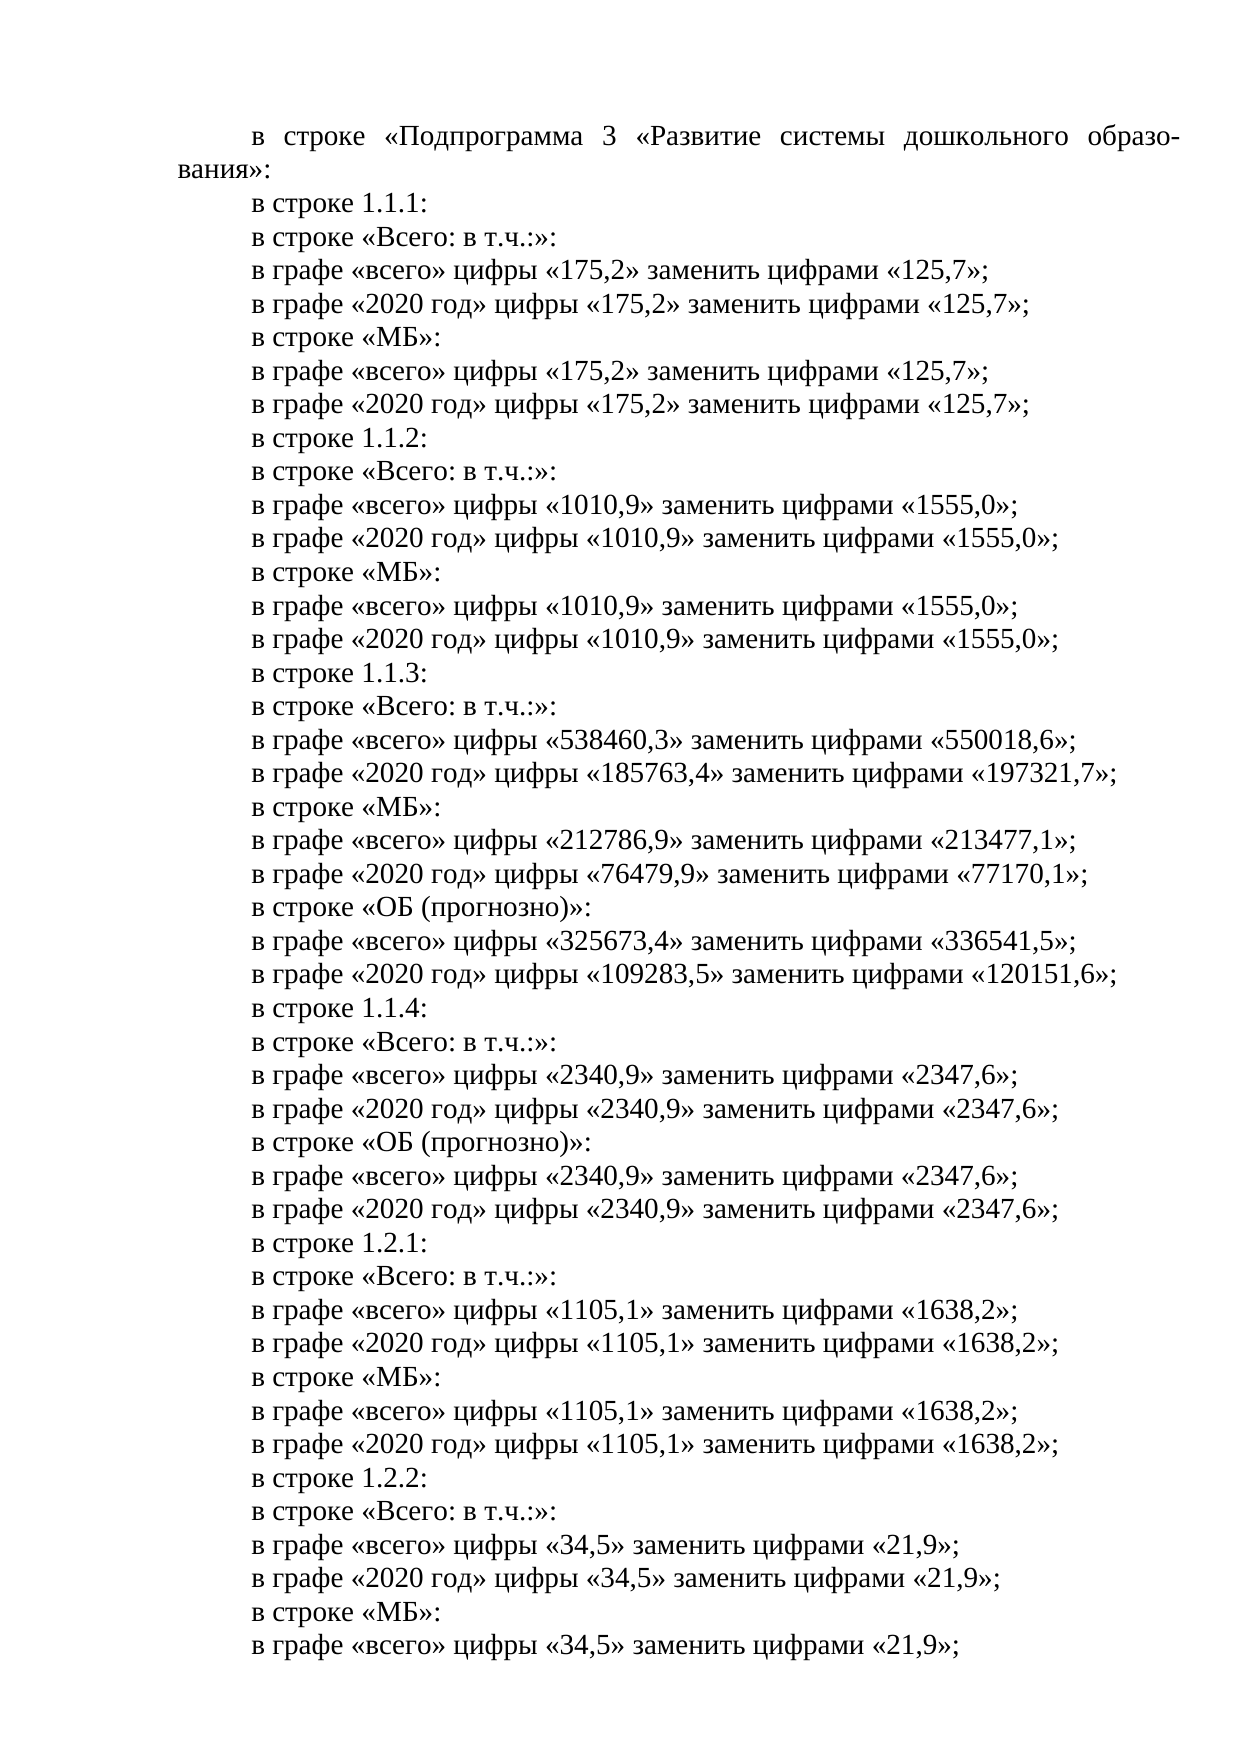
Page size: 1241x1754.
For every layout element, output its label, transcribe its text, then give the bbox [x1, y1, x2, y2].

text в строке «Всего: в т.ч.:»: [177, 219, 1181, 252]
text в строке 1.2.2: [177, 1460, 1181, 1493]
text в строке 1.1.3: [177, 655, 1181, 688]
text в строке 1.1.4: [177, 990, 1181, 1024]
text в графе «2020 год» цифры «175,2» заменить цифрами «125,7»; [177, 386, 1181, 420]
text в графе «всего» цифры «2340,9» заменить цифрами «2347,6»; [177, 1057, 1181, 1091]
text в графе «всего» цифры «538460,3» заменить цифрами «550018,6»; [177, 722, 1181, 755]
text в графе «всего» цифры «1010,9» заменить цифрами «1555,0»; [177, 588, 1181, 621]
text в графе «2020 год» цифры «76479,9» заменить цифрами «77170,1»; [177, 856, 1181, 889]
text в графе «всего» цифры «175,2» заменить цифрами «125,7»; [177, 252, 1181, 286]
text в строке «МБ»: [177, 1594, 1181, 1627]
text в графе «2020 год» цифры «2340,9» заменить цифрами «2347,6»; [177, 1191, 1181, 1225]
text в графе «2020 год» цифры «175,2» заменить цифрами «125,7»; [177, 286, 1181, 319]
text в графе «всего» цифры «1010,9» заменить цифрами «1555,0»; [177, 487, 1181, 521]
text в строке «Всего: в т.ч.:»: [177, 688, 1181, 722]
text в графе «2020 год» цифры «1010,9» заменить цифрами «1555,0»; [177, 521, 1181, 554]
text в строке «Всего: в т.ч.:»: [177, 453, 1181, 487]
text в графе «2020 год» цифры «1105,1» заменить цифрами «1638,2»; [177, 1326, 1181, 1359]
text в графе «2020 год» цифры «185763,4» заменить цифрами «197321,7»; [177, 755, 1181, 789]
text в строке «МБ»: [177, 554, 1181, 588]
text в строке «ОБ (прогнозно)»: [177, 889, 1181, 923]
text в строке 1.1.2: [177, 420, 1181, 453]
text в строке «Всего: в т.ч.:»: [177, 1493, 1181, 1527]
text в графе «всего» цифры «34,5» заменить цифрами «21,9»; [177, 1527, 1181, 1560]
text в графе «всего» цифры «212786,9» заменить цифрами «213477,1»; [177, 822, 1181, 856]
text в графе «всего» цифры «34,5» заменить цифрами «21,9»; [177, 1627, 1181, 1661]
text в строке «Всего: в т.ч.:»: [177, 1258, 1181, 1292]
text в графе «2020 год» цифры «109283,5» заменить цифрами «120151,6»; [177, 957, 1181, 990]
text в строке «Подпрограмма 3 «Развитие системы дошкольного образо-вания»: [177, 118, 1181, 185]
text в строке 1.2.1: [177, 1225, 1181, 1258]
text в графе «2020 год» цифры «1105,1» заменить цифрами «1638,2»; [177, 1426, 1181, 1460]
text в строке «МБ»: [177, 1359, 1181, 1393]
text в строке «Всего: в т.ч.:»: [177, 1024, 1181, 1057]
text в графе «всего» цифры «325673,4» заменить цифрами «336541,5»; [177, 923, 1181, 957]
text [177, 1560, 1181, 1594]
text в строке 1.1.1: [177, 185, 1181, 219]
text в строке «МБ»: [177, 789, 1181, 822]
text в графе «всего» цифры «175,2» заменить цифрами «125,7»; [177, 353, 1181, 386]
text в графе «всего» цифры «2340,9» заменить цифрами «2347,6»; [177, 1158, 1181, 1191]
text в графе «2020 год» цифры «2340,9» заменить цифрами «2347,6»; [177, 1091, 1181, 1124]
text в строке «ОБ (прогнозно)»: [177, 1124, 1181, 1158]
text в графе «2020 год» цифры «1010,9» заменить цифрами «1555,0»; [177, 621, 1181, 655]
text в графе «всего» цифры «1105,1» заменить цифрами «1638,2»; [177, 1393, 1181, 1426]
text в графе «всего» цифры «1105,1» заменить цифрами «1638,2»; [177, 1292, 1181, 1326]
text в строке «МБ»: [177, 319, 1181, 353]
